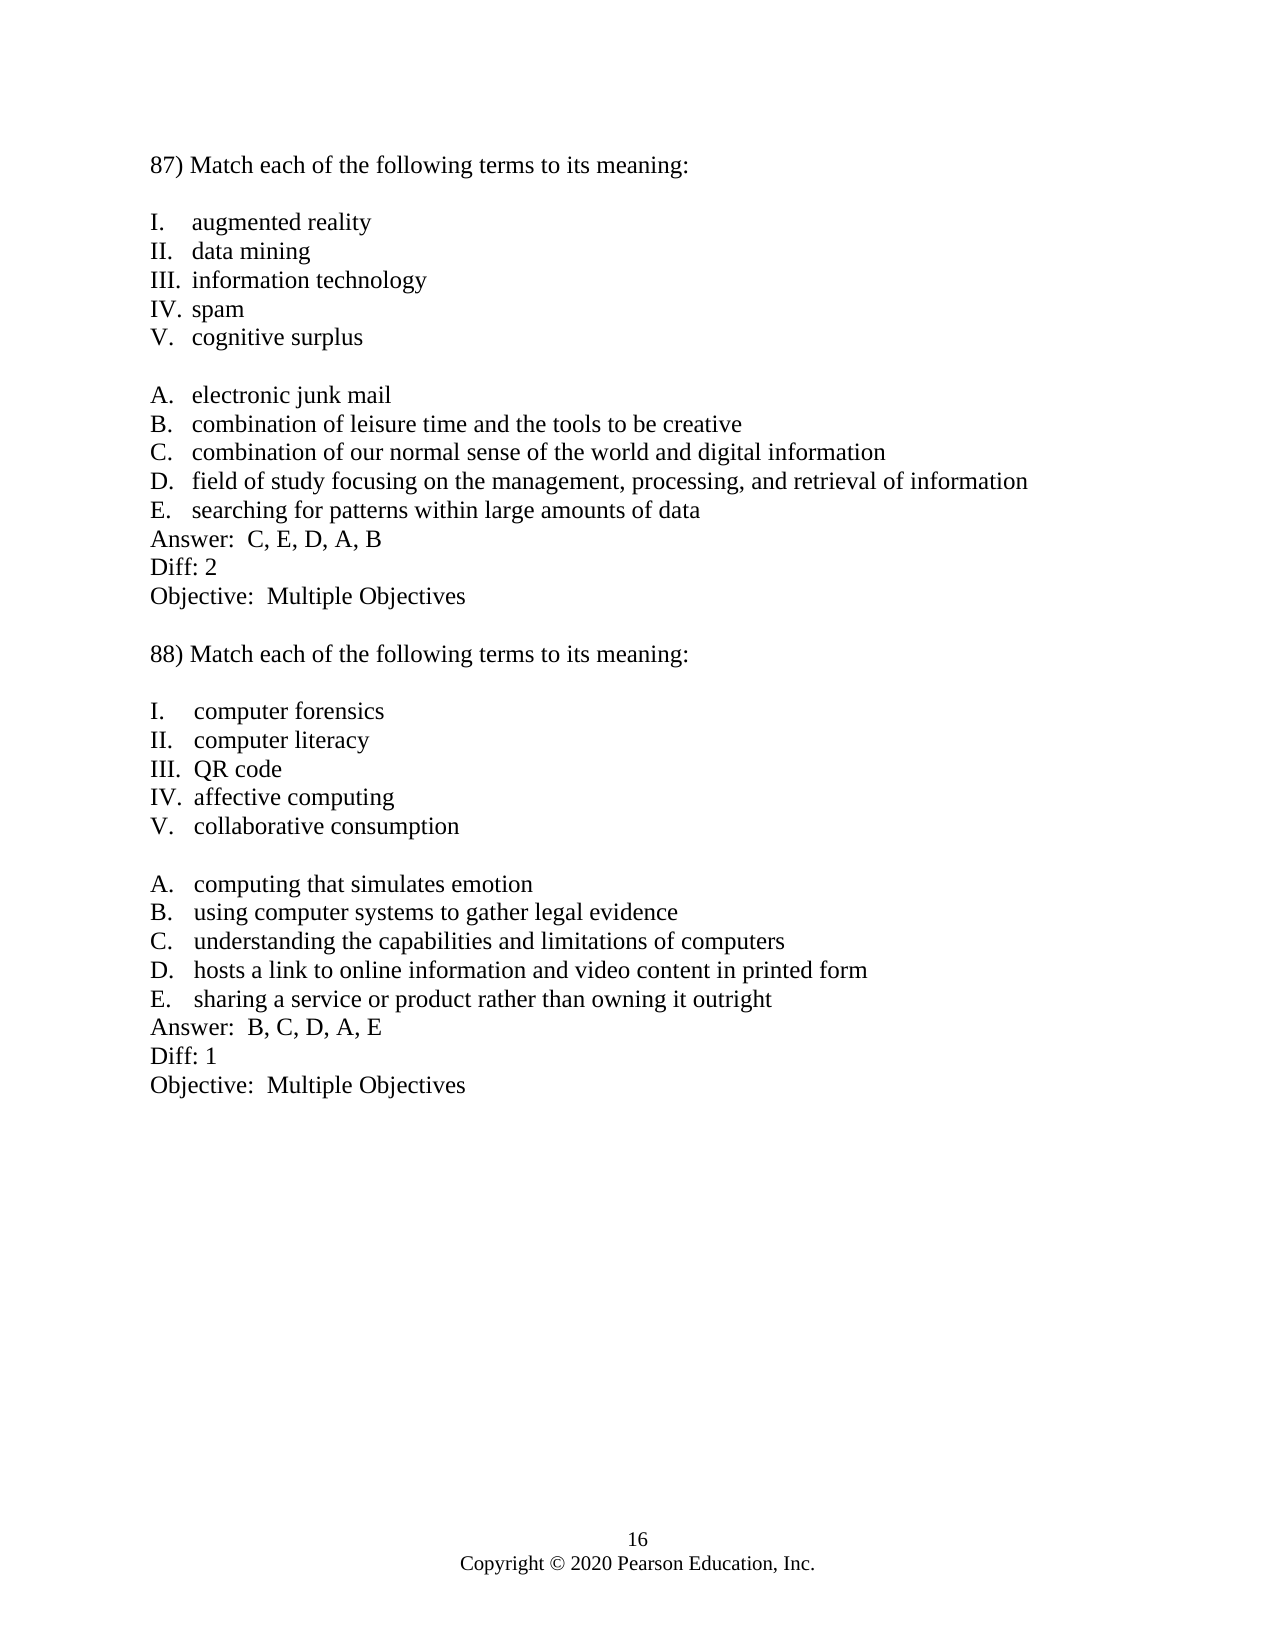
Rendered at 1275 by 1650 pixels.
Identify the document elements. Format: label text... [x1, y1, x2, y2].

text B. combination of leisure time and the tools to be creative [150, 409, 1125, 437]
text D. hosts a link to online information and video content in printed form [150, 955, 1125, 984]
text A. computing that simulates emotion [150, 869, 1125, 897]
text IV. spam [150, 294, 1125, 322]
text II. data mining [150, 236, 1125, 265]
text C. understanding the capabilities and limitations of computers [150, 926, 1125, 955]
text IV. affective computing [150, 782, 1125, 811]
text III. QR code [150, 754, 1125, 782]
text Diff: 1 [150, 1041, 1125, 1070]
text B. using computer systems to gather legal evidence [150, 897, 1125, 926]
text 88) Match each of the following terms to its meaning: [150, 639, 1125, 667]
text V. collaborative consumption [150, 811, 1125, 840]
text III. information technology [150, 265, 1125, 294]
text A. electronic junk mail [150, 380, 1125, 409]
text Objective: Multiple Objectives [150, 581, 1125, 610]
text II. computer literacy [150, 725, 1125, 754]
text Answer: B, C, D, A, E [150, 1012, 1125, 1041]
text Diff: 2 [150, 552, 1125, 581]
text V. cognitive surplus [150, 322, 1125, 351]
text 87) Match each of the following terms to its meaning: [150, 150, 1125, 179]
text I. augmented reality [150, 207, 1125, 236]
text D. field of study focusing on the management, processing, and retrieval of information [150, 466, 1125, 495]
text Answer: C, E, D, A, B [150, 524, 1125, 552]
text E. searching for patterns within large amounts of data [150, 495, 1125, 524]
text E. sharing a service or product rather than owning it outright [150, 984, 1125, 1012]
text C. combination of our normal sense of the world and digital information [150, 437, 1125, 466]
text I. computer forensics [150, 696, 1125, 725]
text Objective: Multiple Objectives [150, 1070, 1125, 1099]
